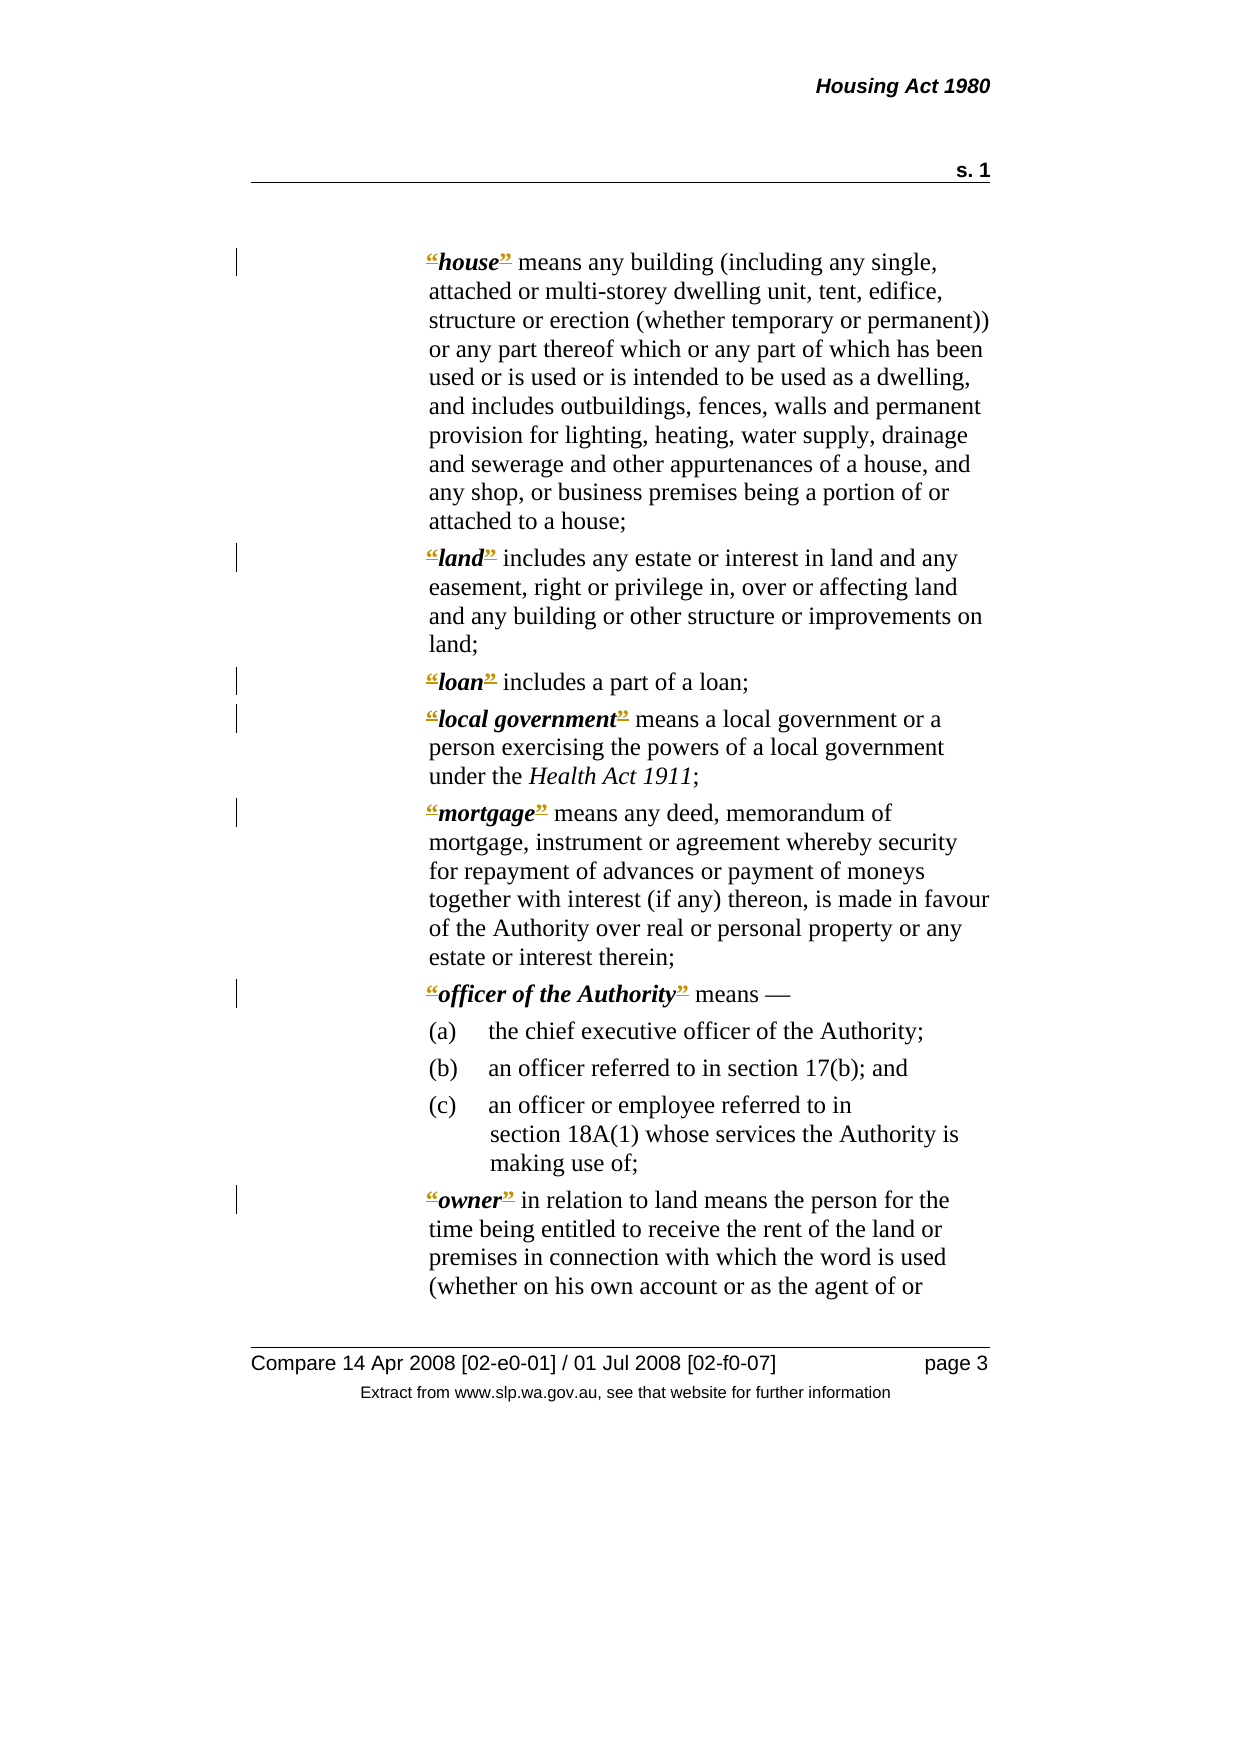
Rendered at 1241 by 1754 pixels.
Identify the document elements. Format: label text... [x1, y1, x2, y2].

text officer of the Authority means — [251, 979, 990, 1008]
text (a) the chief executive officer of the Authority; [251, 1016, 990, 1045]
text local government means a local government or a person exercising the powers of a local government under the Health Act 1911; [251, 704, 990, 790]
text (c) an officer or employee referred to in section 18A(1) whose services the Authority is making use of; [251, 1090, 990, 1177]
text land includes any estate or interest in land and any easement, right or privilege in, over or affecting land and any building or other structure or improvements on land; [251, 543, 990, 658]
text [251, 1185, 990, 1300]
text mortgage means any deed, memorandum of mortgage, instrument or agreement whereby security for repayment of advances or payment of moneys together with interest (if any) thereon, is made in favour of the Authority over real or personal property or any estate or interest therein; [251, 798, 990, 971]
text (b) an officer referred to in section 17(b); and [251, 1053, 990, 1082]
text house means any building (including any single, attached or multi-storey dwelling unit, tent, edifice, structure or erection (whether temporary or permanent)) or any part thereof which or any part of which has been used or is used or is intended to be used as a dwelling, and includes outbuildings, fences, walls and permanent provision for lighting, heating, water supply, drainage and sewerage and other appurtenances of a house, and any shop, or business premises being a portion of or attached to a house; [251, 247, 990, 535]
text loan includes a part of a loan; [251, 667, 990, 695]
